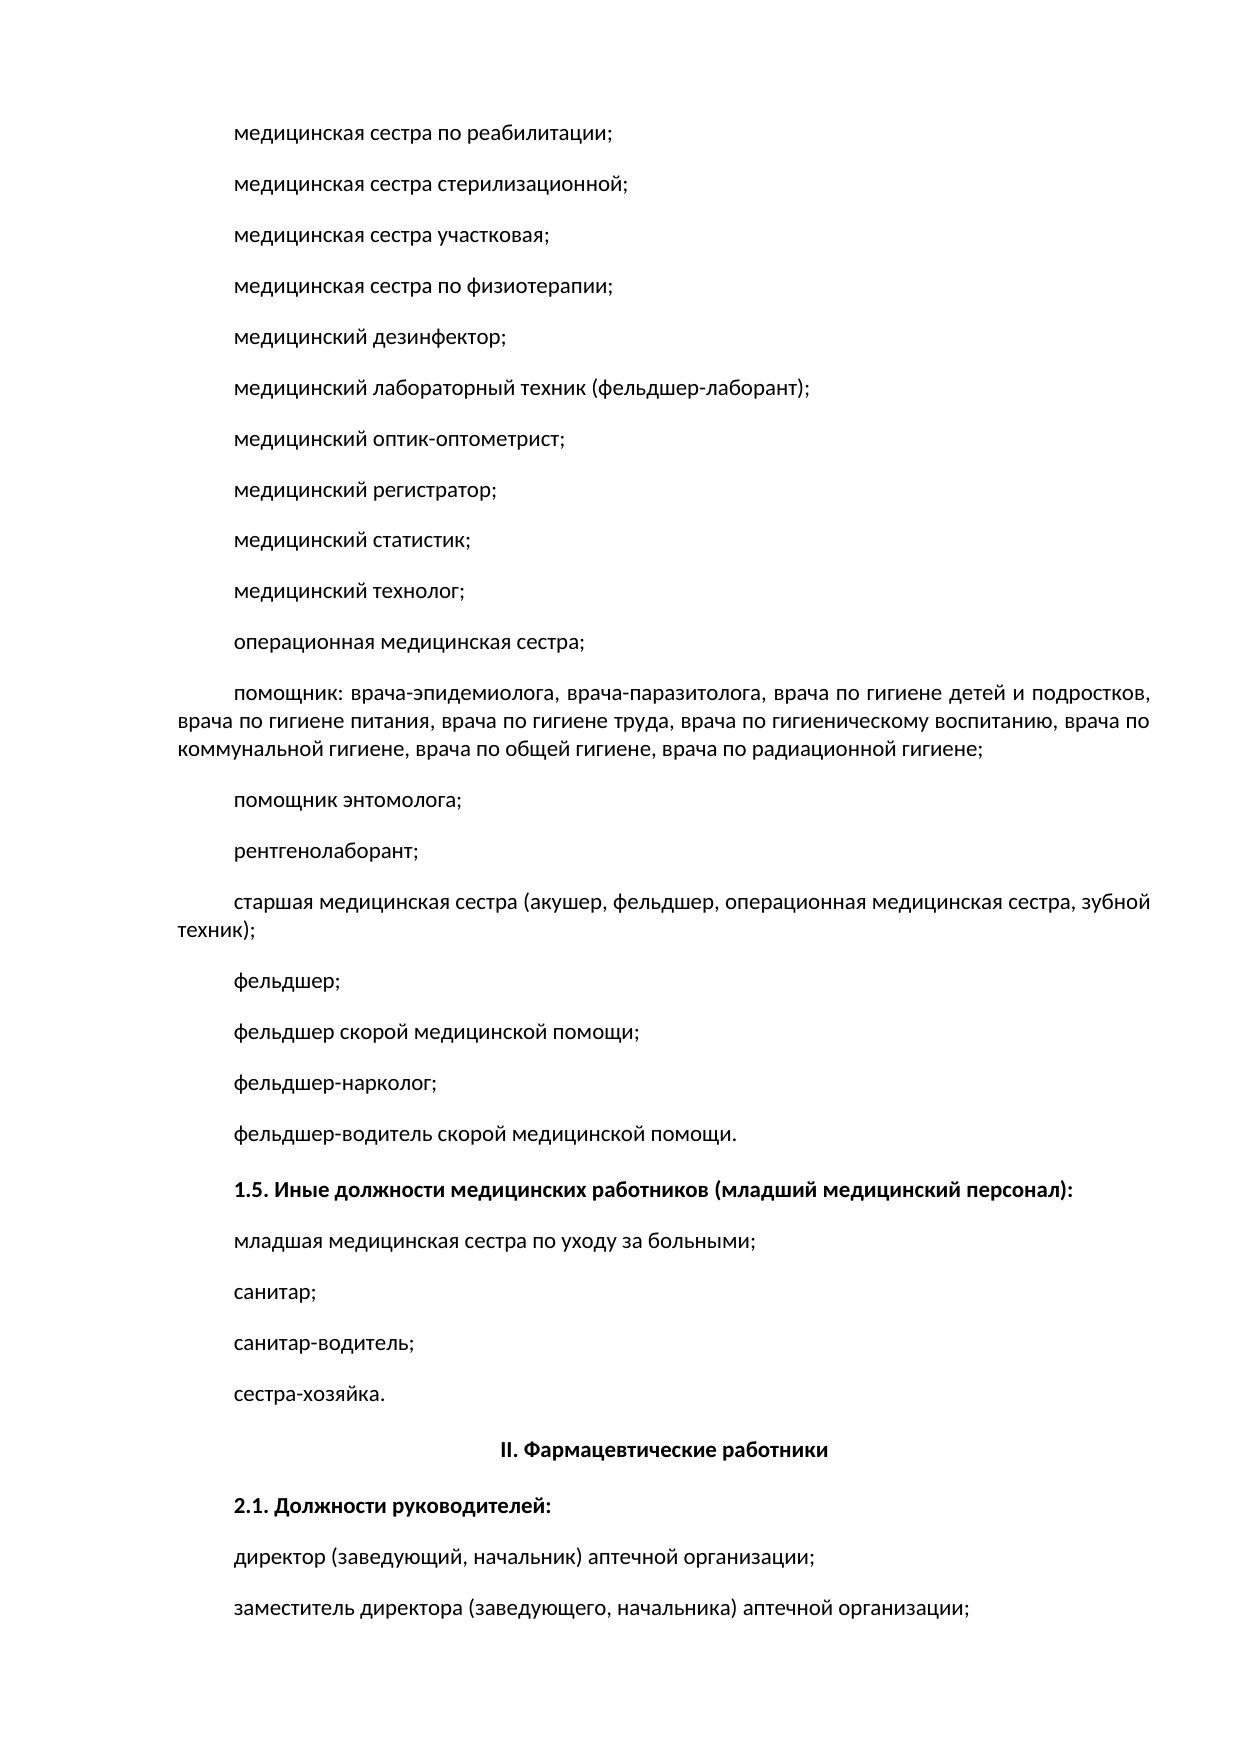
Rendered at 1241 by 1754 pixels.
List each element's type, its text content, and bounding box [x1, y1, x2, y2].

text медицинская сестра по физиотерапии; [177, 271, 1152, 299]
text помощник энтомолога; [177, 785, 1152, 813]
text фельдшер-нарколог; [177, 1068, 1152, 1096]
text медицинский оптик-оптометрист; [177, 424, 1152, 452]
text медицинский статистик; [177, 526, 1152, 554]
title 2.1. Должности руководителей: [177, 1491, 1152, 1519]
text медицинская сестра участковая; [177, 220, 1152, 248]
text операционная медицинская сестра; [177, 627, 1152, 656]
text медицинский лабораторный техник (фельдшер-лаборант); [177, 373, 1152, 401]
text сестра-хозяйка. [177, 1379, 1152, 1407]
text заместитель директора (заведующего, начальника) аптечной организации; [177, 1593, 1152, 1621]
text фельдшер-водитель скорой медицинской помощи. [177, 1119, 1152, 1147]
text рентгенолаборант; [177, 836, 1152, 864]
text директор (заведующий, начальник) аптечной организации; [177, 1542, 1152, 1570]
text медицинский дезинфектор; [177, 322, 1152, 350]
text фельдшер; [177, 966, 1152, 994]
title II. Фармацевтические работники [177, 1435, 1152, 1463]
text медицинская сестра стерилизационной; [177, 169, 1152, 197]
text старшая медицинская сестра (акушер, фельдшер, операционная медицинская сестра, зубной техник); [177, 887, 1152, 943]
text младшая медицинская сестра по уходу за больными; [177, 1226, 1152, 1254]
text санитар-водитель; [177, 1328, 1152, 1356]
title 1.5. Иные должности медицинских работников (младший медицинский персонал): [177, 1175, 1152, 1203]
text санитар; [177, 1277, 1152, 1305]
text медицинский технолог; [177, 577, 1152, 604]
text медицинский регистратор; [177, 475, 1152, 503]
text медицинская сестра по реабилитации; [177, 118, 1152, 146]
text фельдшер скорой медицинской помощи; [177, 1017, 1152, 1045]
text помощник: врача-эпидемиолога, врача-паразитолога, врача по гигиене детей и подростков, врача по гигиене питания, врача по гигиене труда, врача по гигиеническому воспитанию, врача по коммунальной гигиене, врача по общей гигиене, врача по радиационной гигиене; [177, 678, 1152, 762]
